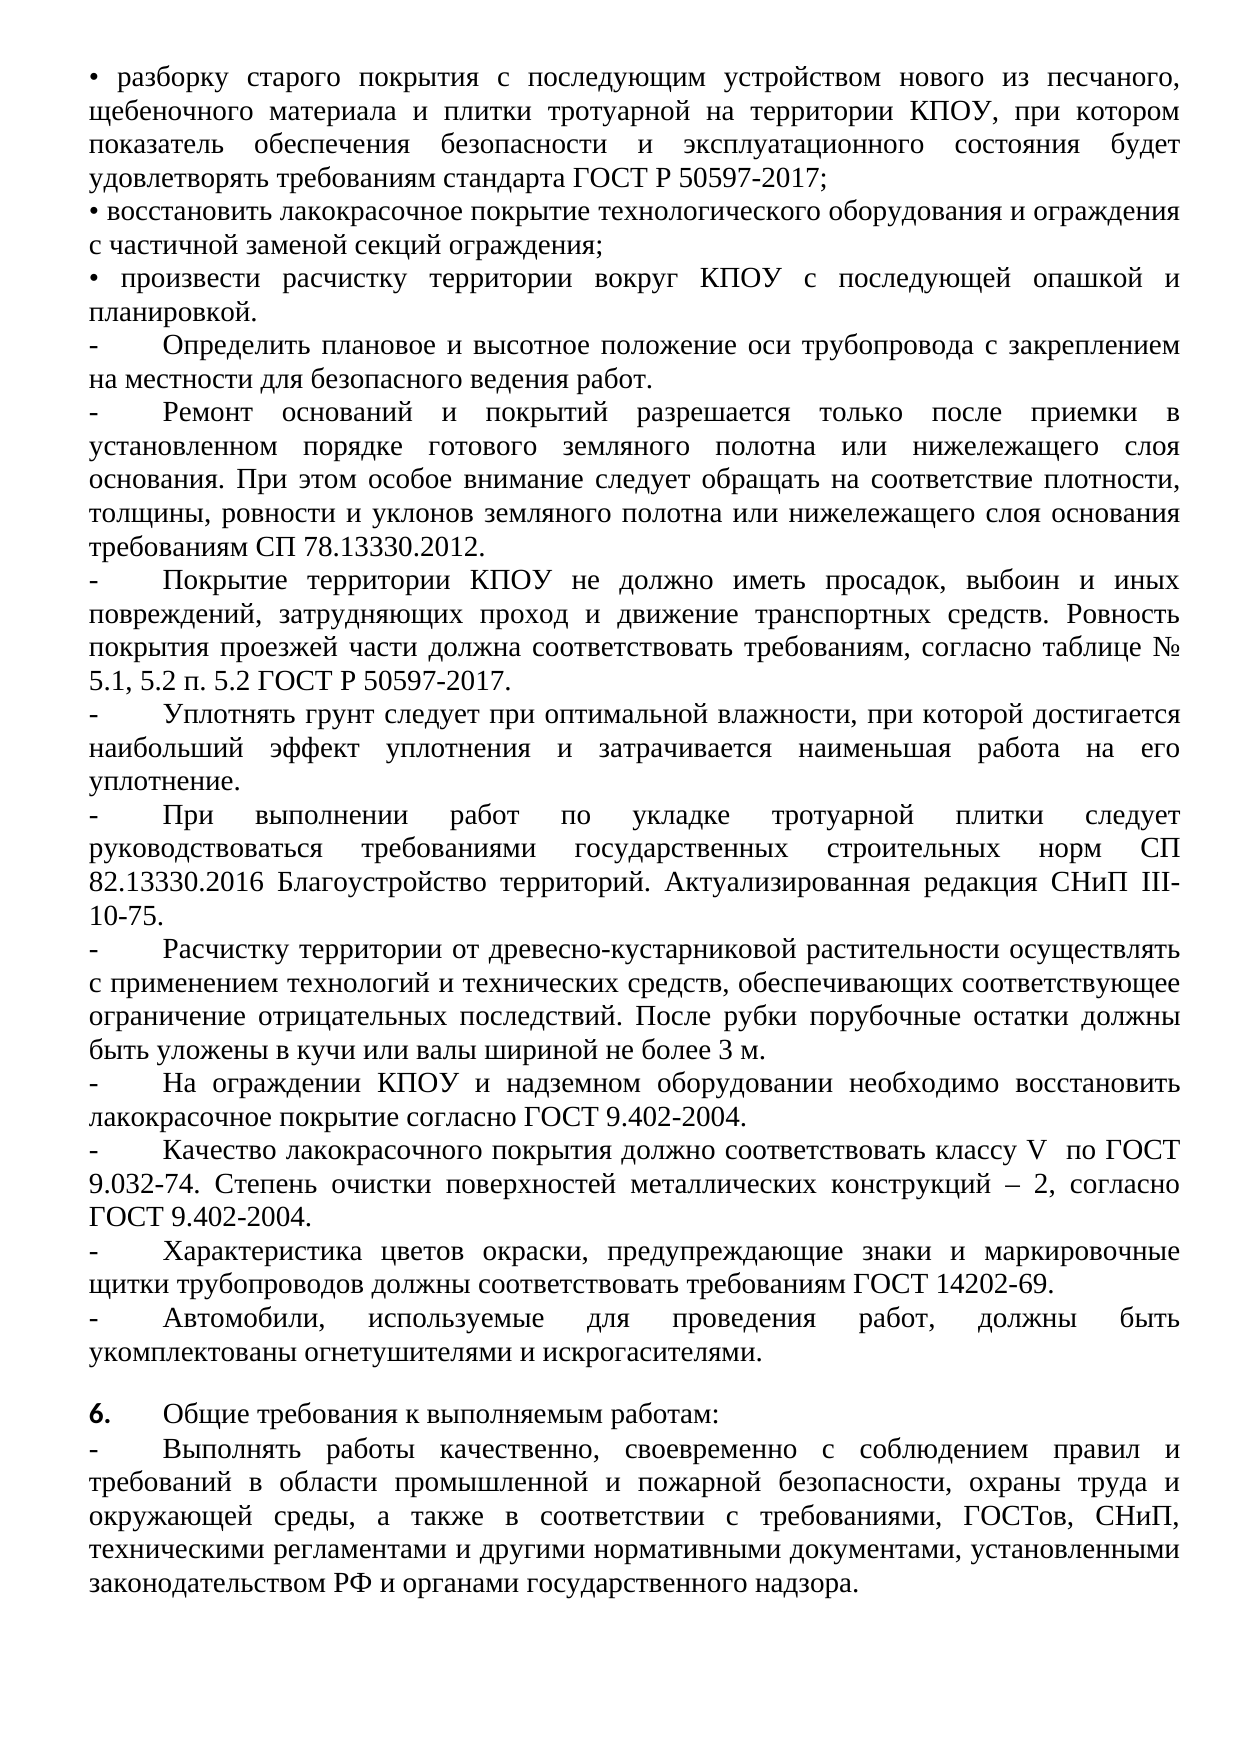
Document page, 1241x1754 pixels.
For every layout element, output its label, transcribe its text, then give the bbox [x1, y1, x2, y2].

text - Определить плановое и высотное положение оси трубопровода с закреплением на местности для безопасного ведения работ. [89, 327, 1181, 394]
list Общие требования к выполняемым работам: [89, 1395, 1181, 1431]
text - Качество лакокрасочного покрытия должно соответствовать классу V по ГОСТ 9.032-74. Степень очистки поверхностей металлических конструкций – 2, согласно ГОСТ 9.402-2004. [89, 1132, 1181, 1233]
text • разборку старого покрытия с последующим устройством нового из песчаного, щебеночного материала и плитки тротуарной на территории КПОУ, при котором показатель обеспечения безопасности и эксплуатационного состояния будет удовлетворять требованиям стандарта ГОСТ Р 50597-2017; [89, 59, 1181, 193]
text - При выполнении работ по укладке тротуарной плитки следует руководствоваться требованиями государственных строительных норм СП 82.13330.2016 Благоустройство территорий. Актуализированная редакция СНиП III-10-75. [89, 797, 1181, 931]
list Выполнять работы качественно, своевременно с соблюдением правил и требований в области промышленной и пожарной безопасности, охраны труда и окружающей среды, а также в соответствии с требованиями, ГОСТов, СНиП, техническими регламентами и другими нормативными документами, установленными законодательством РФ и органами государственного надзора. [89, 1431, 1181, 1598]
text - Уплотнять грунт следует при оптимальной влажности, при которой достигается наибольший эффект уплотнения и затрачивается наименьшая работа на его уплотнение. [89, 696, 1181, 797]
text - Автомобили, используемые для проведения работ, должны быть укомплектованы огнетушителями и искрогасителями. [89, 1300, 1181, 1367]
text - Расчистку территории от древесно-кустарниковой растительности осуществлять с применением технологий и технических средств, обеспечивающих соответствующее ограничение отрицательных последствий. После рубки порубочные остатки должны быть уложены в кучи или валы шириной не более 3 м. [89, 931, 1181, 1065]
text • восстановить лакокрасочное покрытие технологического оборудования и ограждения с частичной заменой секций ограждения; [89, 193, 1181, 260]
text - Ремонт оснований и покрытий разрешается только после приемки в установленном порядке готового земляного полотна или нижележащего слоя основания. При этом особое внимание следует обращать на соответствие плотности, толщины, ровности и уклонов земляного полотна или нижележащего слоя основания требованиям СП 78.13330.2012. [89, 394, 1181, 562]
text - Характеристика цветов окраски, предупреждающие знаки и маркировочные щитки трубопроводов должны соответствовать требованиям ГОСТ 14202-69. [89, 1233, 1181, 1300]
text - Покрытие территории КПОУ не должно иметь просадок, выбоин и иных повреждений, затрудняющих проход и движение транспортных средств. Ровность покрытия проезжей части должна соответствовать требованиям, согласно таблице № 5.1, 5.2 п. 5.2 ГОСТ Р 50597-2017. [89, 562, 1181, 696]
text • произвести расчистку территории вокруг КПОУ с последующей опашкой и планировкой. [89, 260, 1181, 327]
text - На ограждении КПОУ и надземном оборудовании необходимо восстановить лакокрасочное покрытие согласно ГОСТ 9.402-2004. [89, 1065, 1181, 1132]
